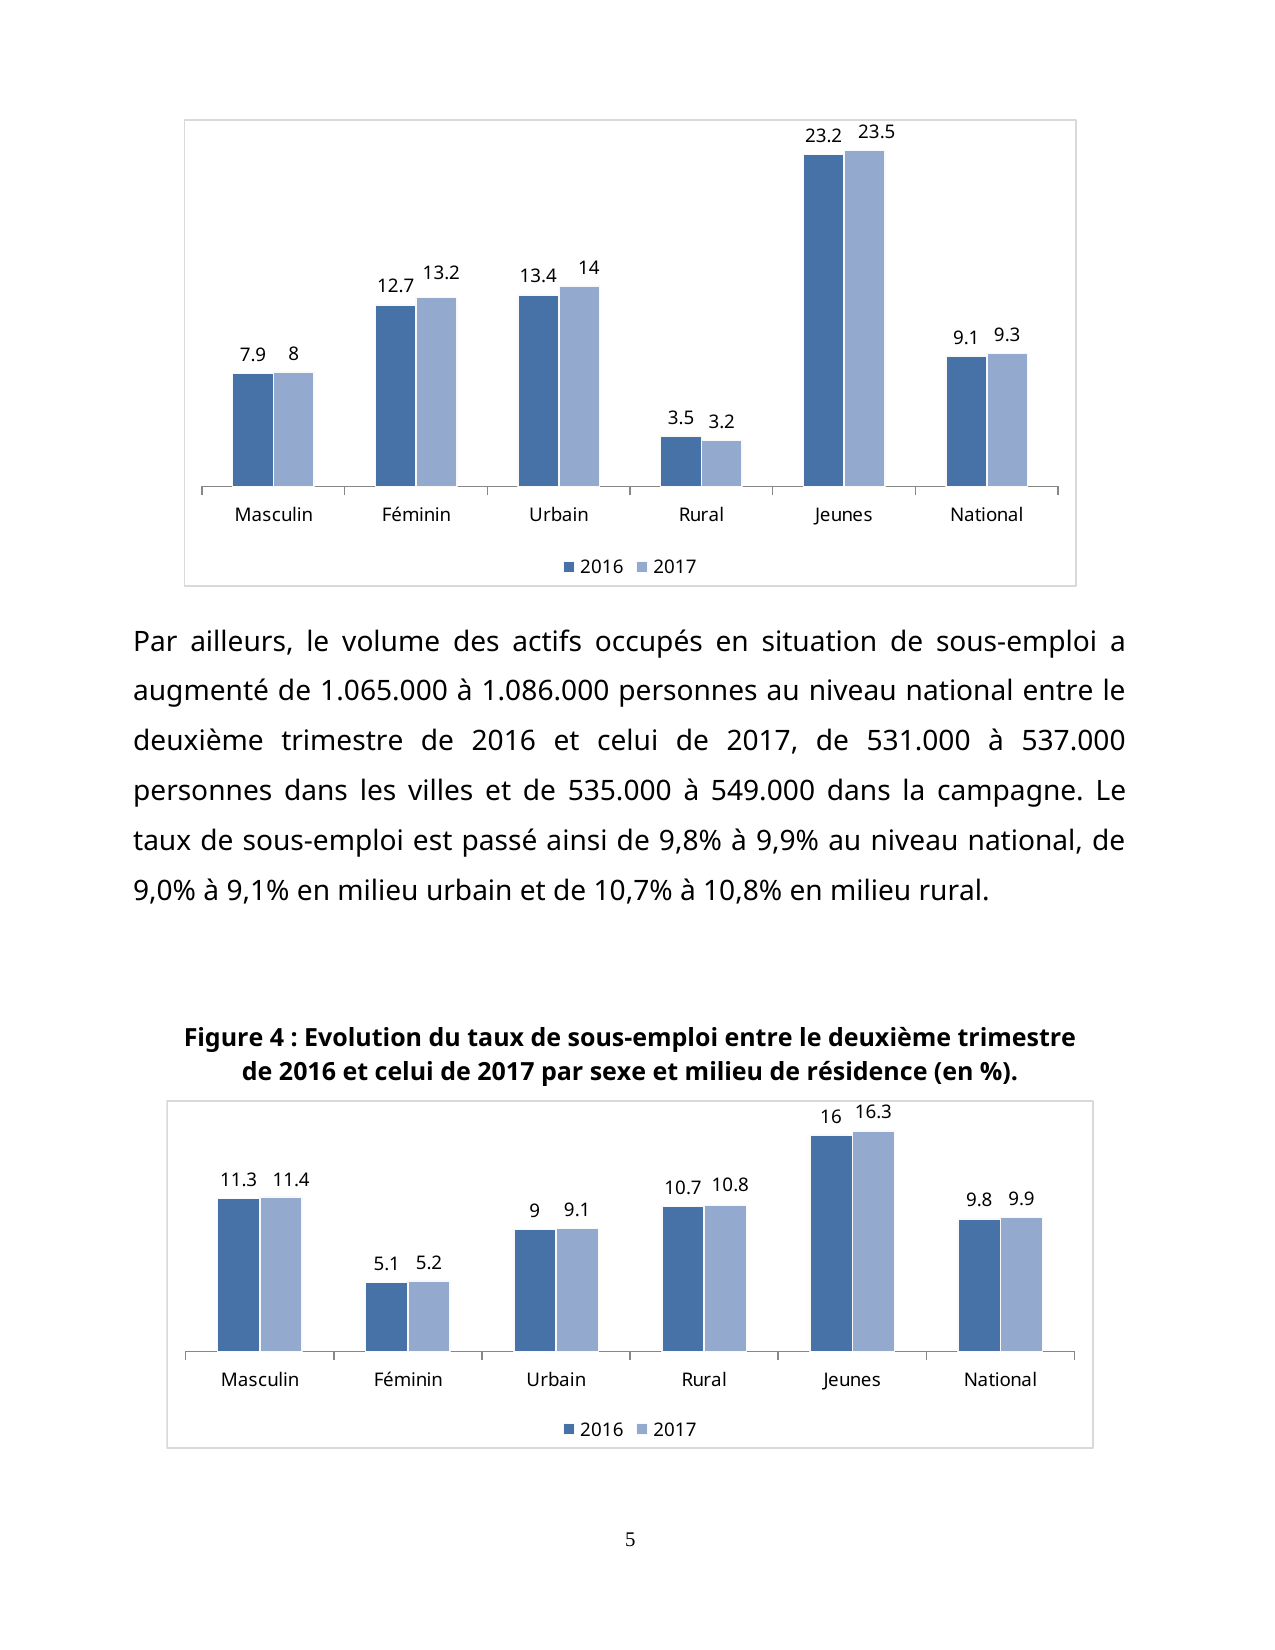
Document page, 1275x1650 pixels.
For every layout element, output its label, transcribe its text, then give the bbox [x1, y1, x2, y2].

text de 2016 et celui de 2017 par sexe et milieu de résidence (en %). [133, 1053, 1127, 1087]
text Figure 4 : Evolution du taux de sous-emploi entre le deuxième trimestre [133, 1019, 1127, 1053]
text Par ailleurs, le volume des actifs occupés en situation de sous-emploi a augmenté de 1.065.000 à 1.086.000 personnes au niveau national entre le deuxième trimestre de 2016 et celui de 2017, de 531.000 à 537.000 personnes dans les villes et de 535.000 à 549.000 dans la campagne. Le taux de sous-emploi est passé ainsi de 9,8% à 9,9% au niveau national, de 9,0% à 9,1% en milieu urbain et de 10,7% à 10,8% en milieu rural. [133, 621, 1127, 908]
